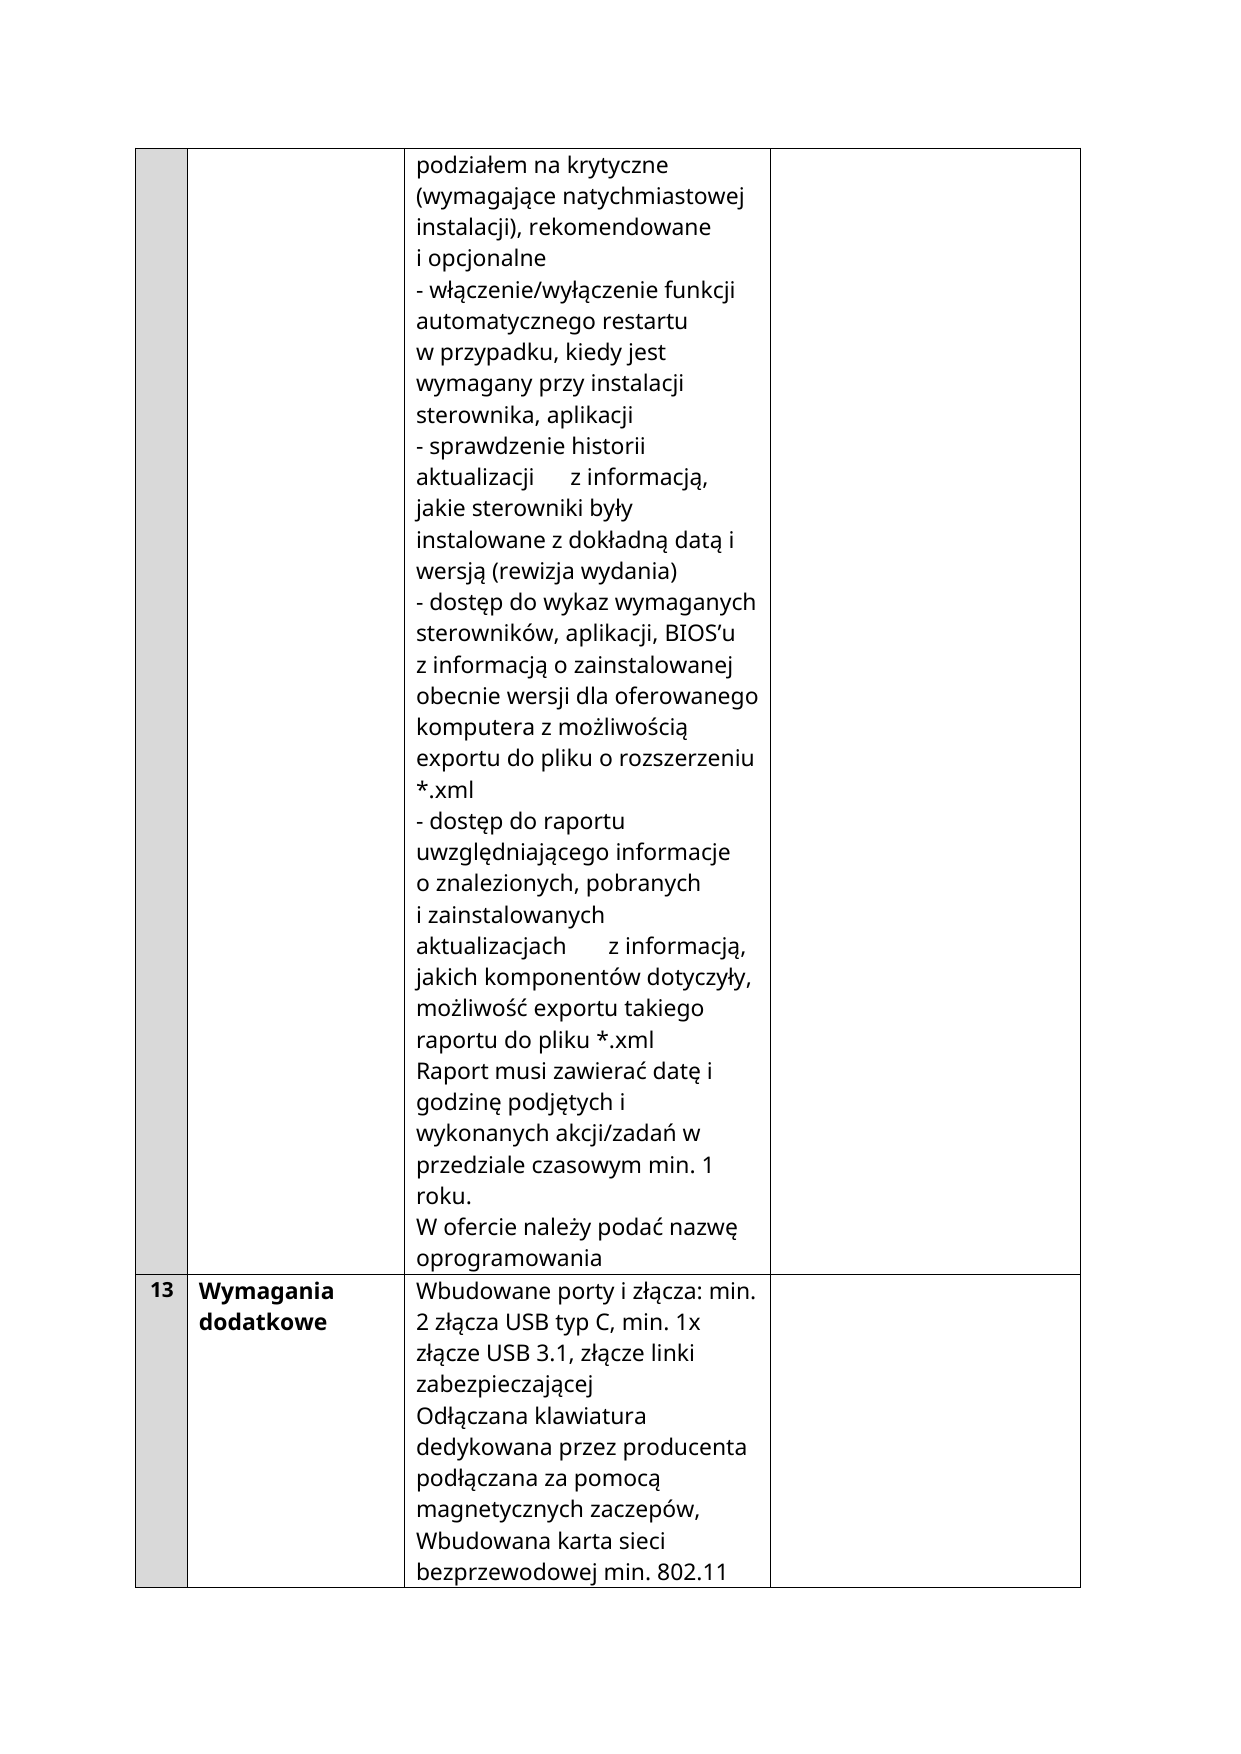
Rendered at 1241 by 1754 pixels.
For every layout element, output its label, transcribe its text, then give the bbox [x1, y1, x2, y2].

table_cell [771, 1275, 1080, 1587]
table_cell Wymagania dodatkowe [188, 1275, 404, 1587]
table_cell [188, 149, 404, 1274]
table_cell [771, 149, 1080, 1274]
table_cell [405, 149, 770, 1274]
table_cell 12 [136, 149, 187, 1274]
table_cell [405, 1275, 770, 1587]
table_cell 13 [136, 1275, 187, 1587]
